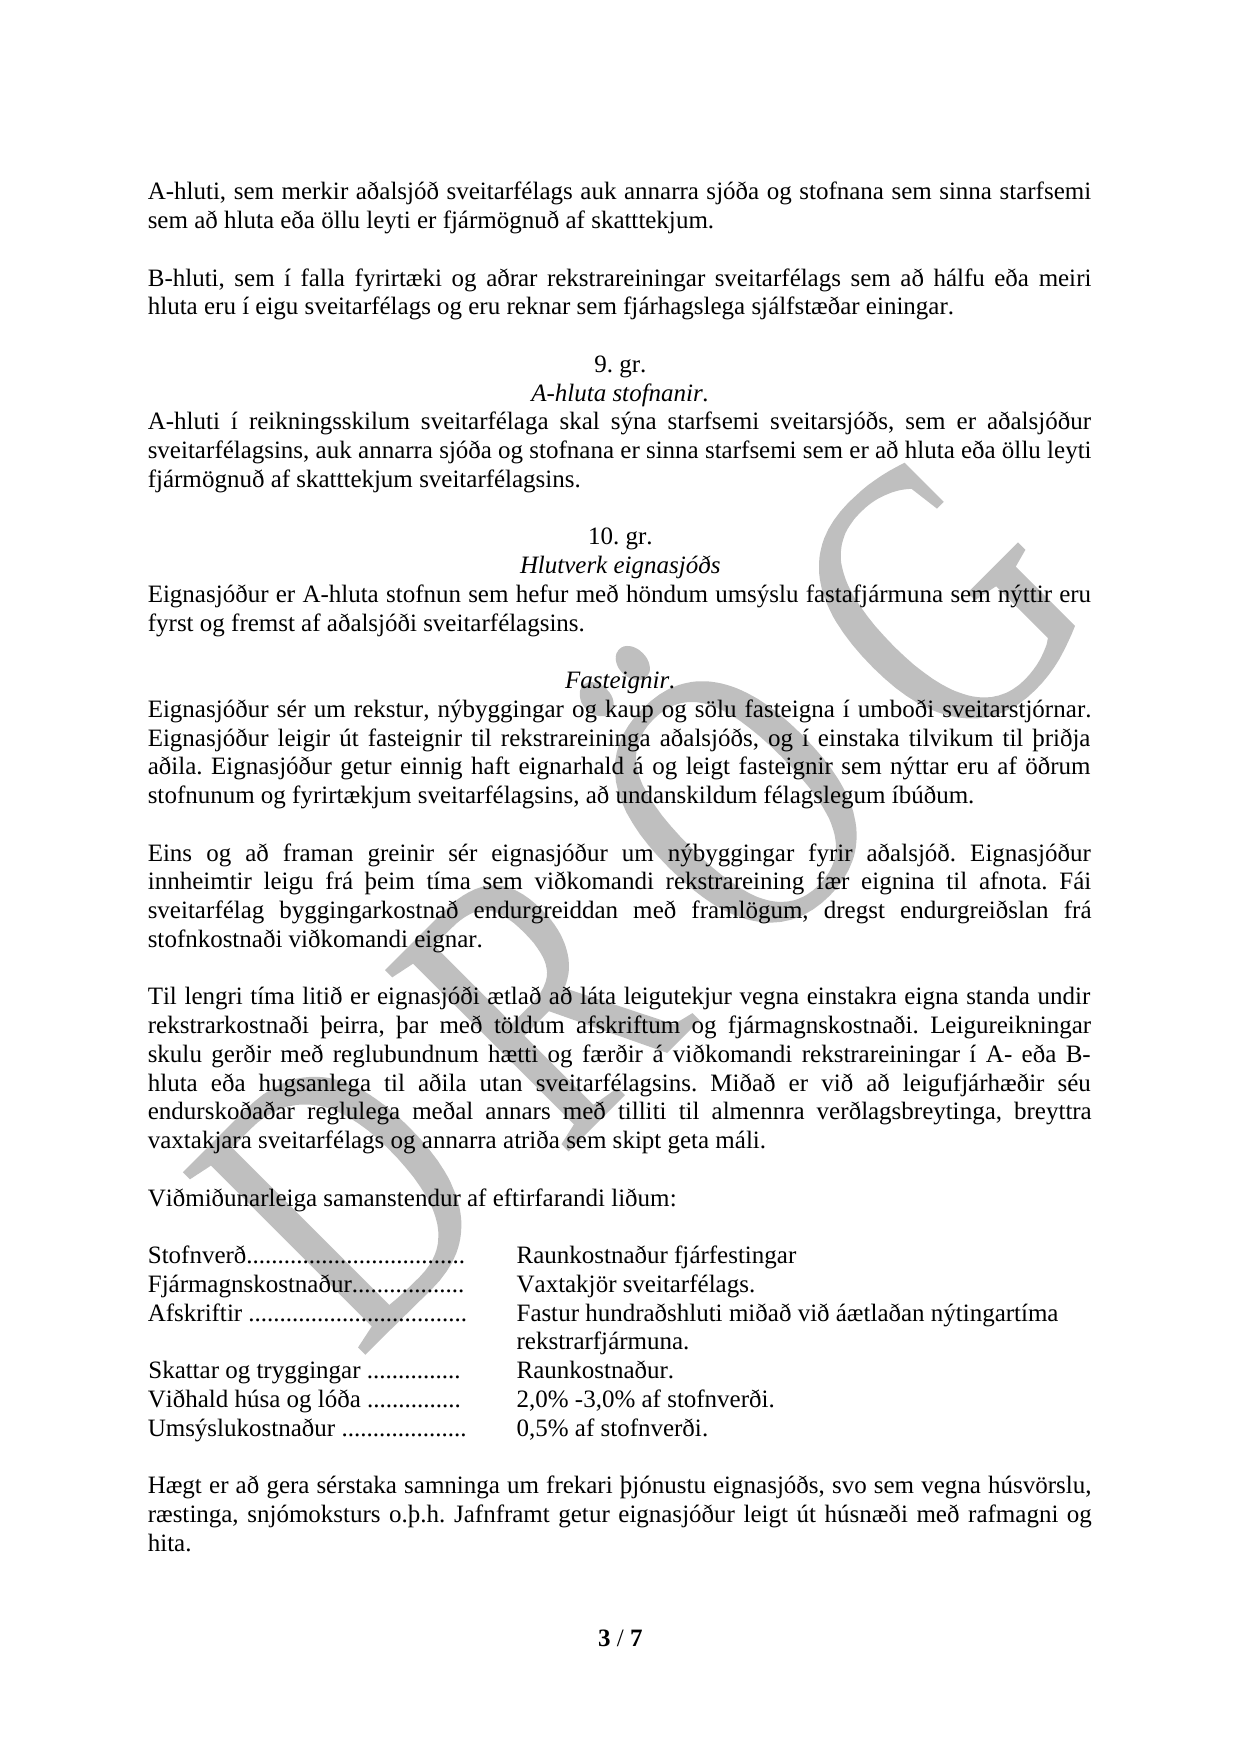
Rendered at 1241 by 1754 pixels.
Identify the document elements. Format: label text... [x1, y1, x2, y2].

text Til lengri tíma litið er eignasjóði ætlað að láta leigutekjur vegna einstakra eigna standa undir rekstrarkostnaði þeirra, þar með töldum afskriftum og fjármagnskostnaði. Leigureikningar skulu gerðir með reglubundnum hætti og færðir á viðkomandi rekstrareiningar í A- eða B-hluta eða hugsanlega til aðila utan sveitarfélagsins. Miðað er við að leigufjárhæðir séu endurskoðaðar reglulega meðal annars með tilliti til almennra verðlagsbreytinga, breyttra vaxtakjara sveitarfélags og annarra atriða sem skipt geta máli. [148, 981, 1092, 1154]
text A-hluti, sem merkir aðalsjóð sveitarfélags auk annarra sjóða og stofnana sem sinna starfsemi sem að hluta eða öllu leyti er fjármögnuð af skatttekjum. [148, 176, 1092, 234]
text Hægt er að gera sérstaka samninga um frekari þjónustu eignasjóðs, svo sem vegna húsvörslu, ræstinga, snjómoksturs o.þ.h. Jafnframt getur eignasjóður leigt út húsnæði með rafmagni og hita. [148, 1470, 1092, 1556]
text A-hluta stofnanir. [148, 378, 1092, 406]
text Umsýslukostnaður .................... 0,5% af stofnverði. [148, 1413, 1092, 1441]
text Stofnverð................................... Raunkostnaður fjárfestingar [148, 1240, 1092, 1269]
text Skattar og tryggingar ............... Raunkostnaður. [148, 1355, 1092, 1384]
text Eignasjóður sér um rekstur, nýbyggingar og kaup og sölu fasteigna í umboði sveitarstjórnar. Eignasjóður leigir út fasteignir til rekstrareininga aðalsjóðs, og í einstaka tilvikum til þriðja aðila. Eignasjóður getur einnig haft eignarhald á og leigt fasteignir sem nýttar eru af öðrum stofnunum og fyrirtækjum sveitarfélagsins, að undanskildum félagslegum íbúðum. [148, 694, 1092, 809]
text 9. gr. [148, 349, 1092, 378]
text Viðhald húsa og lóða ............... 2,0% -3,0% af stofnverði. [148, 1384, 1092, 1413]
text Viðmiðunarleiga samanstendur af eftirfarandi liðum: [148, 1183, 1092, 1211]
text B-hluti, sem í falla fyrirtæki og aðrar rekstrareiningar sveitarfélags sem að hálfu eða meiri hluta eru í eigu sveitarfélags og eru reknar sem fjárhagslega sjálfstæðar einingar. [148, 263, 1092, 320]
text Fasteignir. [148, 665, 1092, 694]
text Eignasjóður er A-hluta stofnun sem hefur með höndum umsýslu fastafjármuna sem nýttir eru fyrst og fremst af aðalsjóði sveitarfélagsins. [148, 579, 1092, 636]
text Afskriftir ................................... Fastur hundraðshluti miðað við áætlaðan nýtingartíma rekstrarfjármuna. [148, 1298, 1092, 1355]
text 10. gr. [148, 521, 1092, 550]
text Fjármagnskostnaður.................. Vaxtakjör sveitarfélags. [148, 1269, 1092, 1298]
text Eins og að framan greinir sér eignasjóður um nýbyggingar fyrir aðalsjóð. Eignasjóður innheimtir leigu frá þeim tíma sem viðkomandi rekstrareining fær eignina til afnota. Fái sveitarfélag byggingarkostnað endurgreiddan með framlögum, dregst endurgreiðslan frá stofnkostnaði viðkomandi eignar. [148, 838, 1092, 953]
text A-hluti í reikningsskilum sveitarfélaga skal sýna starfsemi sveitarsjóðs, sem er aðalsjóður sveitarfélagsins, auk annarra sjóða og stofnana er sinna starfsemi sem er að hluta eða öllu leyti fjármögnuð af skatttekjum sveitarfélagsins. [148, 406, 1092, 493]
text Hlutverk eignasjóðs [148, 550, 1092, 579]
